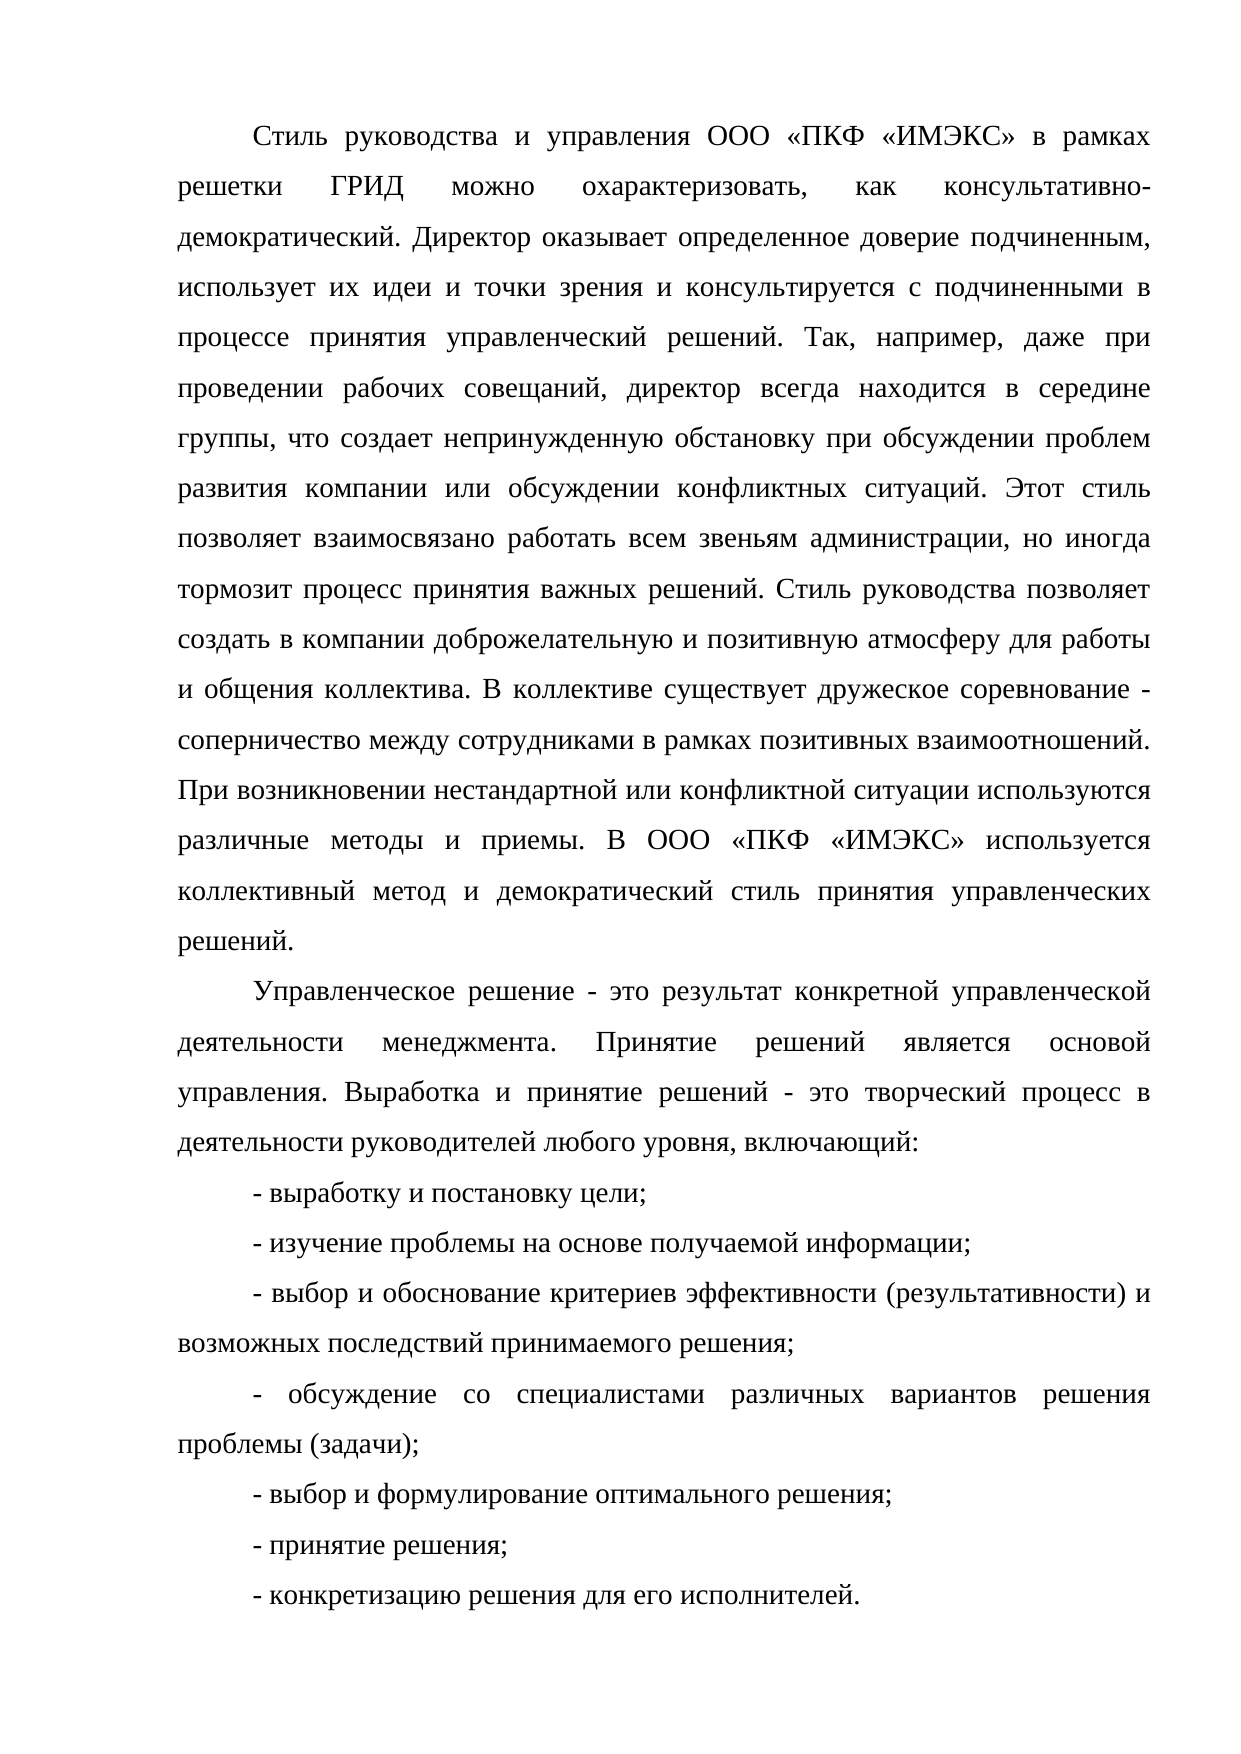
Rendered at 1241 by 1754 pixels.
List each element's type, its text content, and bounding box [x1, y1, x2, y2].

text - обсуждение со специалистами различных вариантов решения проблемы (задачи); [177, 1376, 1152, 1460]
text Управленческое решение - это результат конкретной управленческой деятельности менеджмента. Принятие решений является основой управления. Выработка и принятие решений - это творческий процесс в деятельности руководителей любого уровня, включающий: [177, 973, 1152, 1158]
text - принятие решения; [177, 1527, 1152, 1560]
text - выбор и формулирование оптимального решения; [177, 1477, 1152, 1510]
text - изучение проблемы на основе получаемой информации; [177, 1225, 1152, 1258]
text Стиль руководства и управления ООО «ПКФ «ИМЭКС» в рамках решетки ГРИД можно охарактеризовать, как консультативно-демократический. Директор оказывает определенное доверие подчиненным, использует их идеи и точки зрения и консультируется с подчиненными в процессе принятия управленческий решений. Так, например, даже при проведении рабочих совещаний, директор всегда находится в середине группы, что создает непринужденную обстановку при обсуждении проблем развития компании или обсуждении конфликтных ситуаций. Этот стиль позволяет взаимосвязано работать всем звеньям администрации, но иногда тормозит процесс принятия важных решений. Стиль руководства позволяет создать в компании доброжелательную и позитивную атмосферу для работы и общения коллектива. В коллективе существует дружеское соревнование - соперничество между сотрудниками в рамках позитивных взаимоотношений. При возникновении нестандартной или конфликтной ситуации используются различные методы и приемы. В ООО «ПКФ «ИМЭКС» используется коллективный метод и демократический стиль принятия управленческих решений. [177, 118, 1152, 957]
text - выработку и постановку цели; [177, 1175, 1152, 1208]
text - конкретизацию решения для его исполнителей. [177, 1577, 1152, 1611]
text - выбор и обоснование критериев эффективности (результативности) и возможных последствий принимаемого решения; [177, 1275, 1152, 1359]
